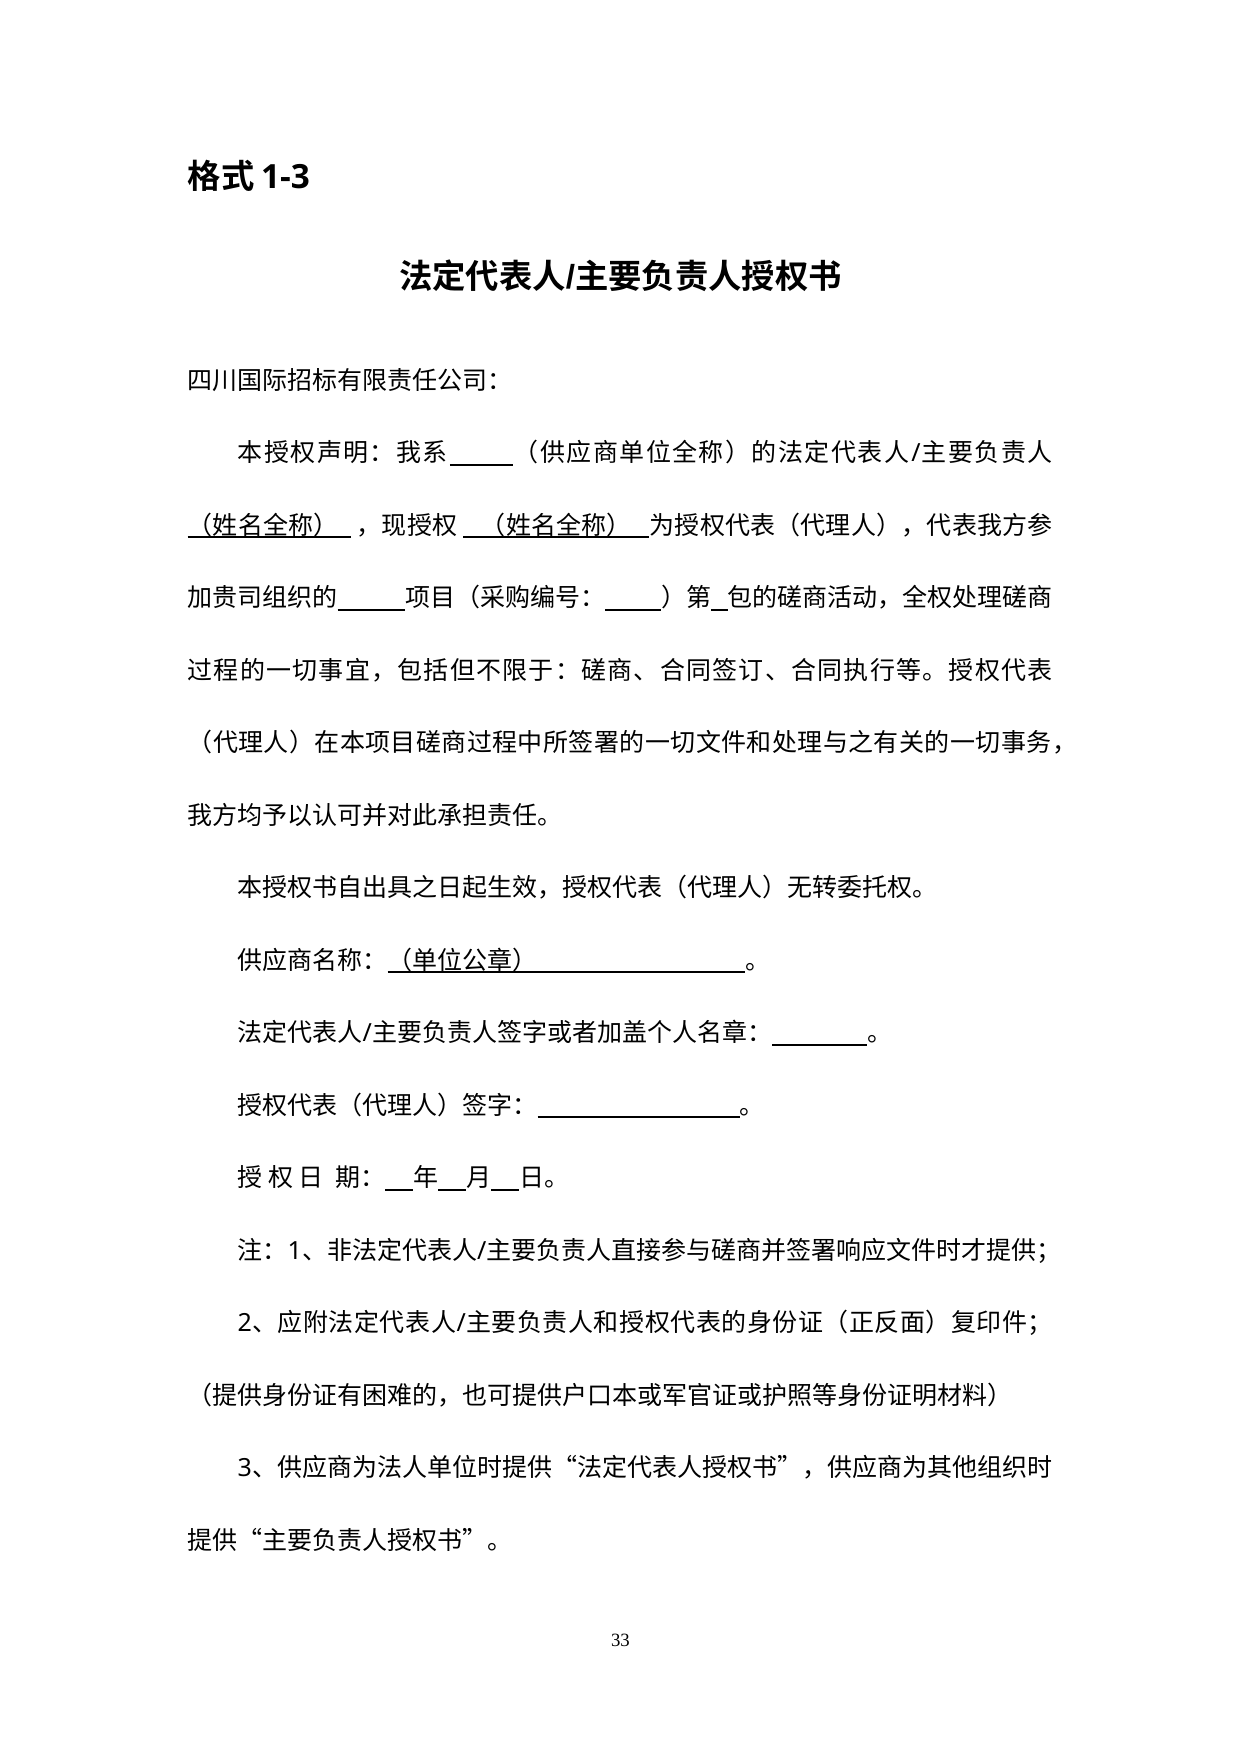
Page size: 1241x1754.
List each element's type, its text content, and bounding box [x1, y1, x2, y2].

text 授权代表（代理人）签字： 。 [187, 1085, 1053, 1121]
text 注：1、非法定代表人/主要负责人直接参与磋商并签署响应文件时才提供； [187, 1230, 1053, 1266]
text 法定代表人/主要负责人签字或者加盖个人名章： 。 [187, 1013, 1053, 1049]
text 本授权声明：我系 （供应商单位全称）的法定代表人/主要负责人 （姓名全称） ，现授权 （姓名全称） 为授权代表（代理人），代表我方参加贵司组织的 项目（采购编号： ）第 包的磋商活动，全权处理磋商过程的一切事宜，包括但不限于：磋商、合同签订、合同执行等。授权代表（代理人）在本项目磋商过程中所签署的一切文件和处理与之有关的一切事务，我方均予以认可并对此承担责任。 [187, 433, 1053, 831]
text 四川国际招标有限责任公司： [187, 360, 1053, 396]
text 格式1-3 [187, 150, 1053, 198]
text 2、应附法定代表人/主要负责人和授权代表的身份证（正反面）复印件；（提供身份证有困难的，也可提供户口本或军官证或护照等身份证明材料） [187, 1303, 1053, 1411]
text 3、供应商为法人单位时提供“法定代表人授权书”，供应商为其他组织时提供“主要负责人授权书”。 [187, 1448, 1053, 1556]
subtitle 法定代表人/主要负责人授权书 [187, 250, 1053, 298]
text 供应商名称：（单位公章） 。 [187, 940, 1053, 976]
text 授 权 日 期： 年 月 日。 [187, 1158, 1053, 1194]
text 本授权书自出具之日起生效，授权代表（代理人）无转委托权。 [187, 868, 1053, 904]
